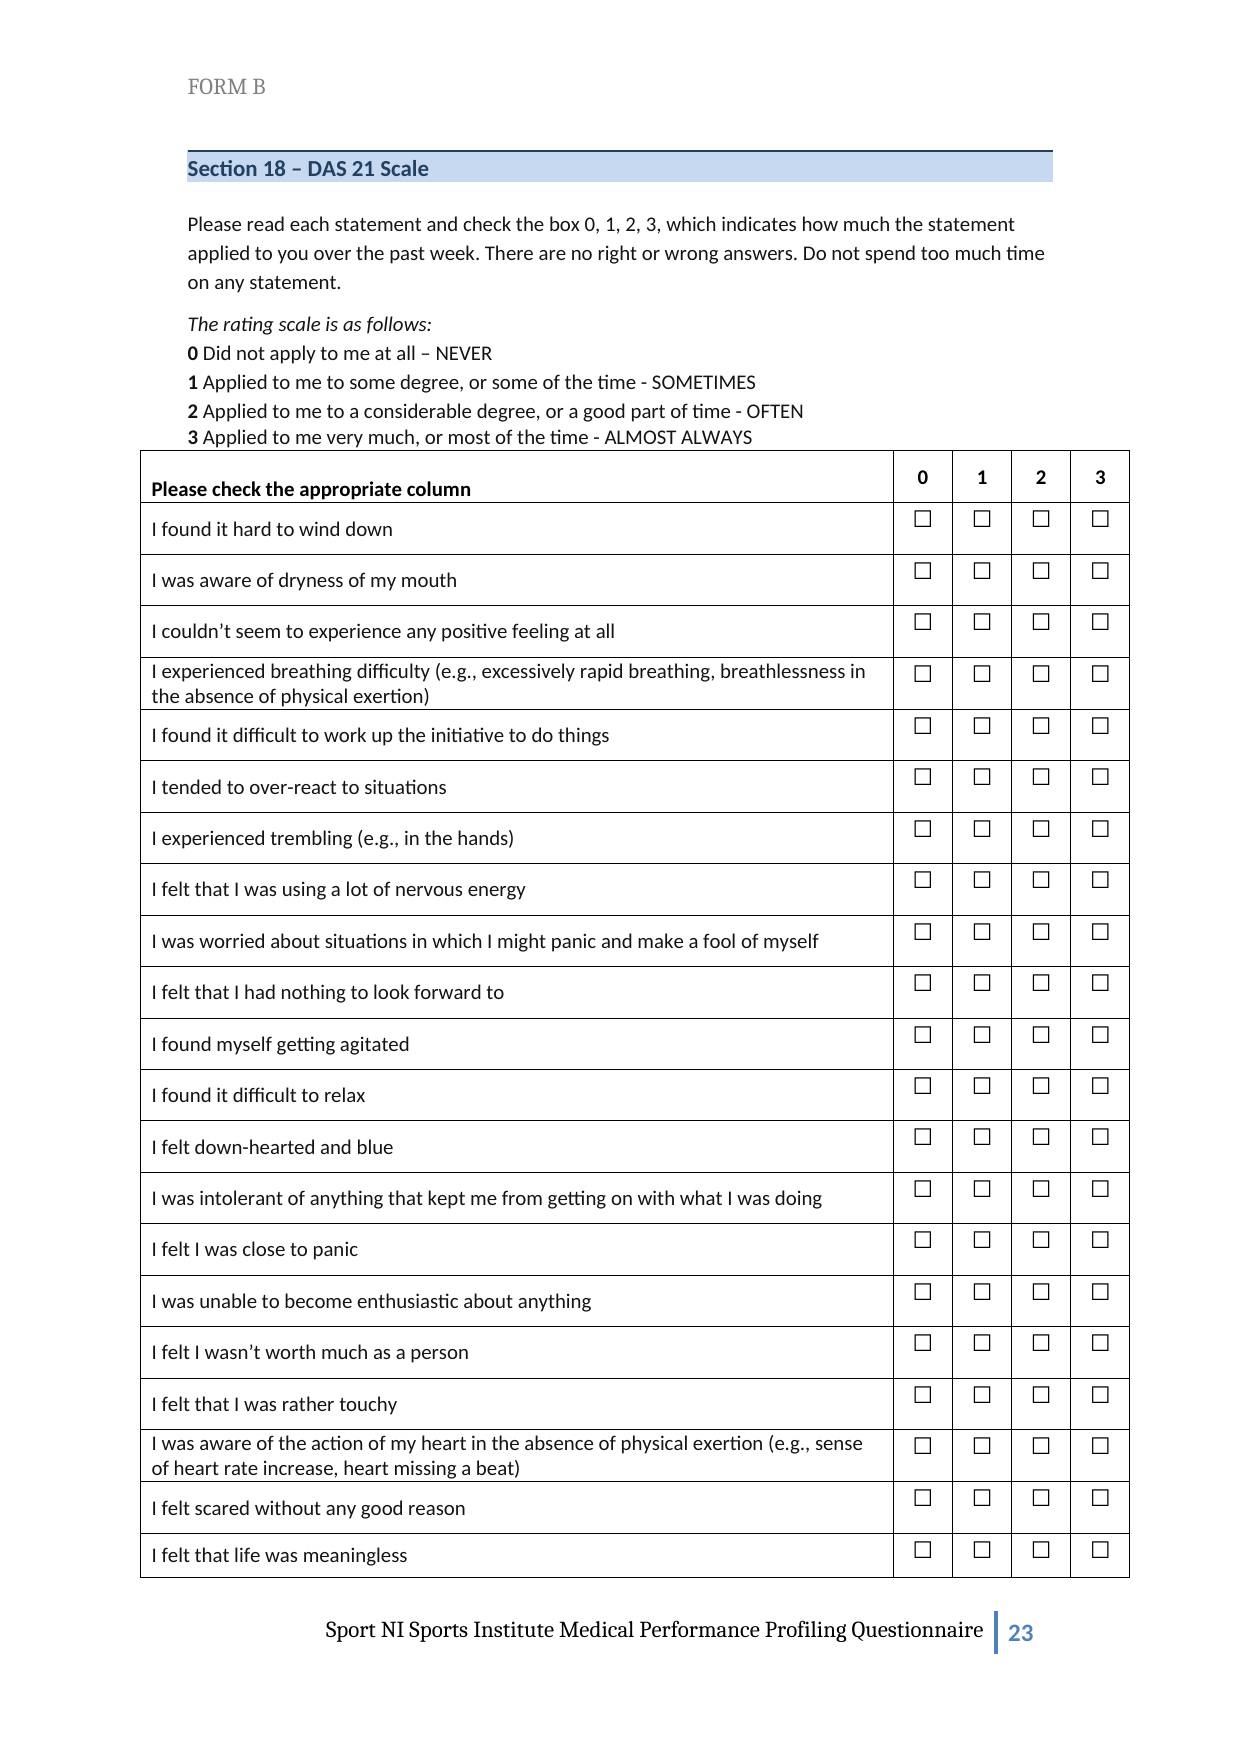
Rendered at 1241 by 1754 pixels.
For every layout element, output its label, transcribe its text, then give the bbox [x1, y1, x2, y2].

text 0 Did not apply to me at all – NEVER [187, 340, 1053, 365]
table_cell [894, 1327, 952, 1377]
table_cell [1071, 1327, 1129, 1377]
table_cell I was intolerant of anything that kept me from getting on with what I was doing [141, 1173, 893, 1223]
text Please read each statement and check the box 0, 1, 2, 3, which indicates how much the statement applied to you over the past week. There are no right or wrong answers. Do not spend too much time on any statement. [187, 211, 1053, 294]
table_cell [1012, 1070, 1070, 1120]
table_cell [1071, 1482, 1129, 1533]
table_cell [1012, 1430, 1070, 1481]
table_cell [953, 1121, 1011, 1172]
table_cell [1012, 864, 1070, 914]
text 3 Applied to me very much, or most of the time - ALMOST ALWAYS [187, 424, 1053, 449]
table_cell [1012, 1534, 1070, 1577]
table_cell [1071, 761, 1129, 812]
table_cell I was worried about situations in which I might panic and make a fool of myself [141, 916, 893, 966]
table_cell [953, 710, 1011, 760]
table_cell [1012, 1121, 1070, 1172]
text 1 Applied to me to some degree, or some of the time - SOMETIMES [187, 369, 1053, 394]
table_cell [1071, 555, 1129, 605]
table_cell [953, 967, 1011, 1017]
table_cell [953, 503, 1011, 554]
table_cell [953, 1430, 1011, 1481]
table_cell [953, 864, 1011, 914]
table_cell [1012, 710, 1070, 760]
table_cell I was aware of dryness of my mouth [141, 555, 893, 605]
table_cell [894, 1379, 952, 1429]
table_cell [1012, 1379, 1070, 1429]
table_cell [1012, 1019, 1070, 1069]
table_cell [1012, 1327, 1070, 1377]
table_cell [894, 503, 952, 554]
table_cell [1071, 1379, 1129, 1429]
table_cell [1071, 967, 1129, 1017]
table_cell [1071, 1019, 1129, 1069]
table_cell [1012, 1224, 1070, 1274]
table_cell [953, 1379, 1011, 1429]
table_cell [1071, 1121, 1129, 1172]
table_cell [894, 1224, 952, 1274]
table_cell I was unable to become enthusiastic about anything [141, 1276, 893, 1326]
table_cell [1071, 916, 1129, 966]
table_cell [1012, 1173, 1070, 1223]
table_cell [1071, 1276, 1129, 1326]
table_cell I felt I wasn’t worth much as a person [141, 1327, 893, 1377]
table_cell [894, 864, 952, 914]
table_cell [953, 1276, 1011, 1326]
table_cell [894, 1482, 952, 1533]
table_cell [953, 1070, 1011, 1120]
table_cell [894, 1430, 952, 1481]
table_cell I tended to over-react to situations [141, 761, 893, 812]
table_cell [1071, 1430, 1129, 1481]
table_cell [894, 1534, 952, 1577]
table_header 1 [953, 451, 1011, 502]
table_cell [953, 761, 1011, 812]
table_cell I found it hard to wind down [141, 503, 893, 554]
table_cell I couldn’t seem to experience any positive feeling at all [141, 606, 893, 657]
table_cell [953, 1482, 1011, 1533]
table_cell [1071, 710, 1129, 760]
table_header 2 [1012, 451, 1070, 502]
table_cell [894, 1070, 952, 1120]
table_cell [894, 967, 952, 1017]
table_cell [894, 1019, 952, 1069]
table_cell [1012, 503, 1070, 554]
table_cell I experienced breathing difficulty (e.g., excessively rapid breathing, breathlessness in the absence of physical exertion) [141, 658, 893, 709]
table_cell [953, 813, 1011, 863]
table_cell [894, 555, 952, 605]
table_cell [1012, 761, 1070, 812]
table_cell I felt that life was meaningless [141, 1534, 893, 1577]
table_cell [1012, 606, 1070, 657]
table_cell I found it difficult to relax [141, 1070, 893, 1120]
table_cell [1012, 813, 1070, 863]
table_cell I felt scared without any good reason [141, 1482, 893, 1533]
table_header 3 [1071, 451, 1129, 502]
table_cell [894, 1173, 952, 1223]
table_cell [1012, 658, 1070, 709]
table_cell I found myself getting agitated [141, 1019, 893, 1069]
table_cell [894, 606, 952, 657]
table_cell I found it difficult to work up the initiative to do things [141, 710, 893, 760]
table_cell [953, 916, 1011, 966]
table_cell I felt I was close to panic [141, 1224, 893, 1274]
table_cell [953, 1224, 1011, 1274]
table_header 0 [894, 451, 952, 502]
table_cell [894, 813, 952, 863]
table_cell [953, 1534, 1011, 1577]
table_header Please check the appropriate column [141, 451, 893, 502]
table_cell [894, 710, 952, 760]
table_cell [953, 1327, 1011, 1377]
table_cell I felt that I had nothing to look forward to [141, 967, 893, 1017]
subtitle Section 18 – DAS 21 Scale [187, 151, 1053, 182]
table_cell [953, 606, 1011, 657]
table_cell [1071, 864, 1129, 914]
table_cell [894, 1121, 952, 1172]
table_cell [953, 555, 1011, 605]
table_cell I felt that I was rather touchy [141, 1379, 893, 1429]
table_cell [894, 658, 952, 709]
text 2 Applied to me to a considerable degree, or a good part of time - OFTEN [187, 398, 1053, 424]
table_cell I felt that I was using a lot of nervous energy [141, 864, 893, 914]
table_cell [1071, 606, 1129, 657]
table_cell [894, 761, 952, 812]
table_cell [1012, 1482, 1070, 1533]
table_cell [953, 1173, 1011, 1223]
table_cell [894, 916, 952, 966]
table_cell [1012, 1276, 1070, 1326]
table_cell [1071, 658, 1129, 709]
table_cell [1012, 555, 1070, 605]
table_cell [1071, 1070, 1129, 1120]
table_cell [1012, 967, 1070, 1017]
table_cell I felt down-hearted and blue [141, 1121, 893, 1172]
table_cell [1071, 1173, 1129, 1223]
table_cell [1071, 813, 1129, 863]
table_cell [1071, 503, 1129, 554]
table_cell [1071, 1224, 1129, 1274]
table_cell [894, 1276, 952, 1326]
table_cell [953, 658, 1011, 709]
table_cell I experienced trembling (e.g., in the hands) [141, 813, 893, 863]
table_cell [1012, 916, 1070, 966]
text The rating scale is as follows: [187, 311, 1053, 336]
table_cell I was aware of the action of my heart in the absence of physical exertion (e.g., sense of heart rate increase, heart missing a beat) [141, 1430, 893, 1481]
table_cell [1071, 1534, 1129, 1577]
table_cell [953, 1019, 1011, 1069]
